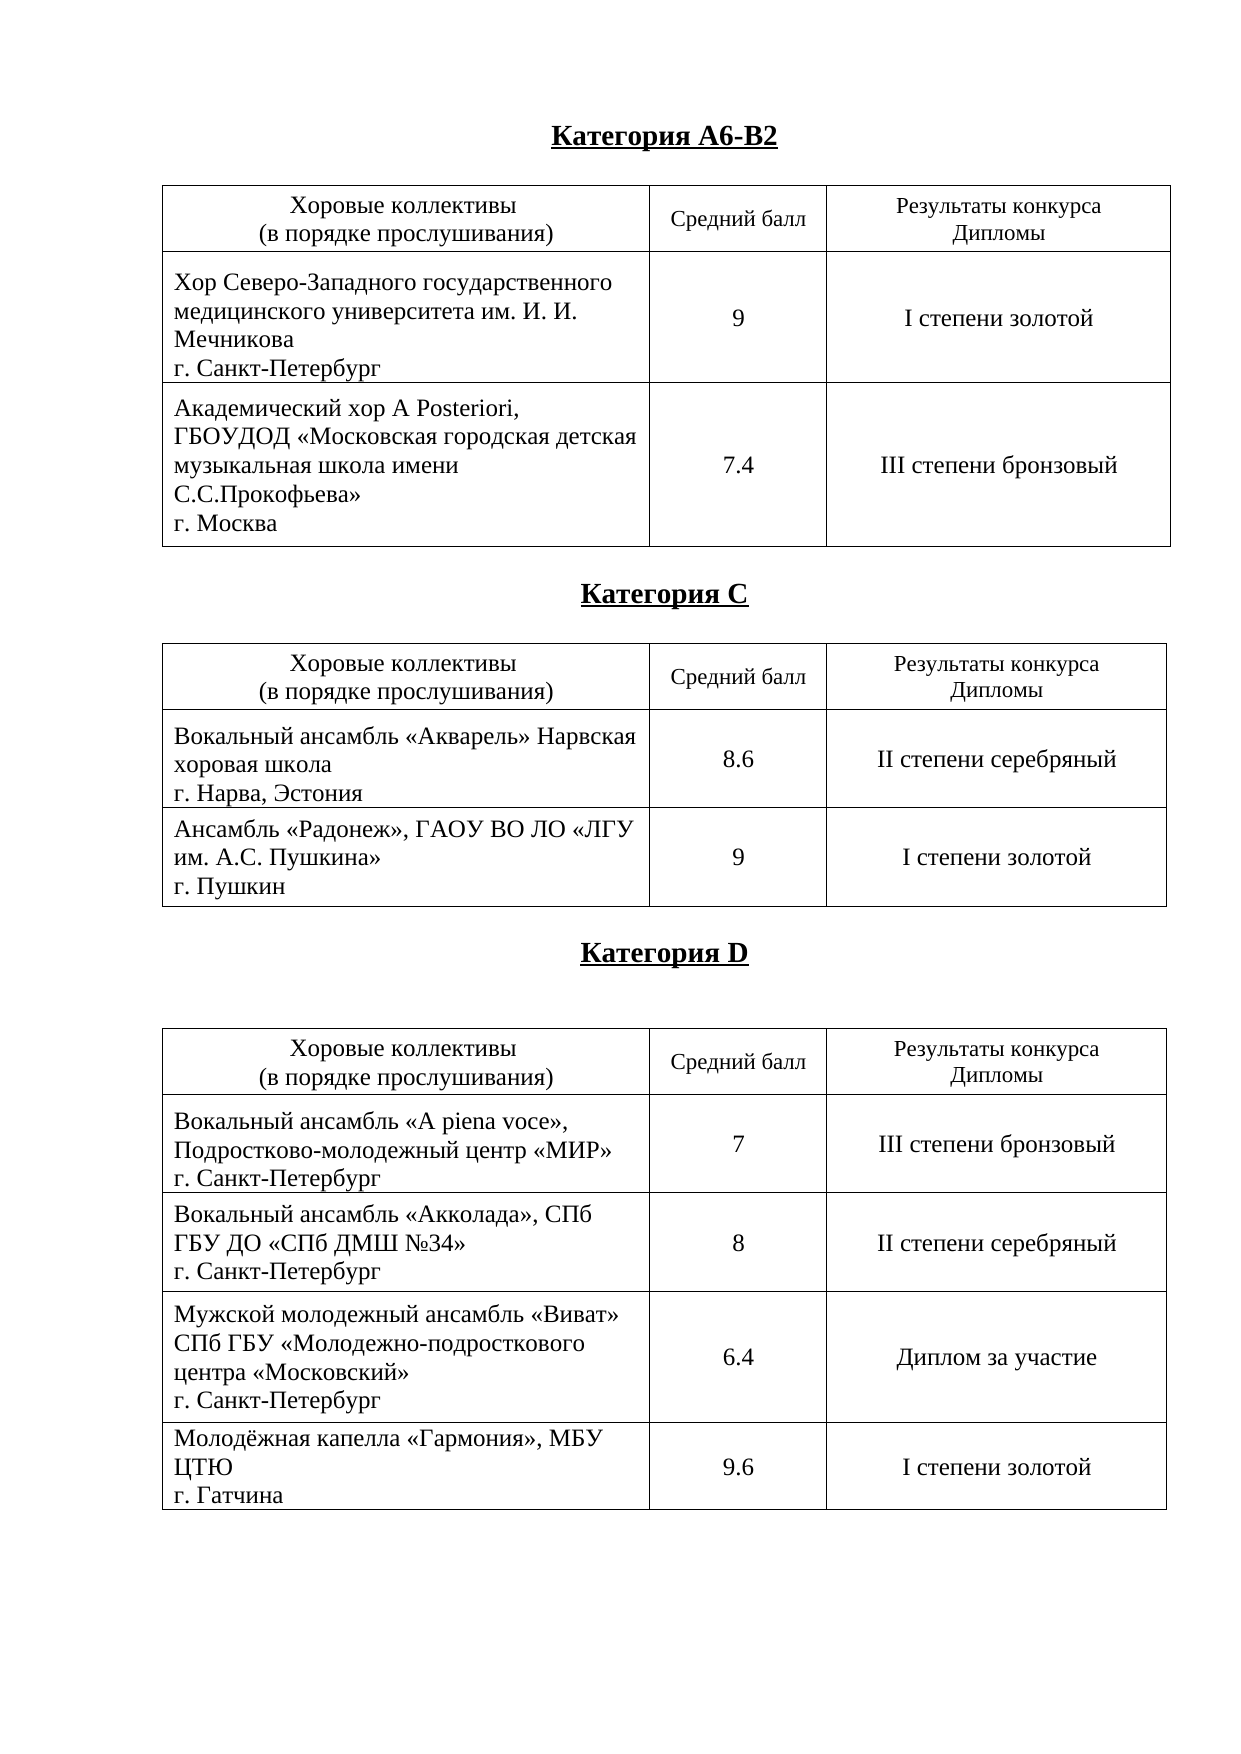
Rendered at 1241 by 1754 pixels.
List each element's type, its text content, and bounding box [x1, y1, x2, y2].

table_header Результаты конкурса Дипломы [827, 186, 1170, 251]
text Категория С [177, 576, 1152, 609]
table_cell Ансамбль «Радонеж», ГАОУ ВО ЛО «ЛГУ им. А.С. Пушкина» г. Пушкин [163, 808, 649, 906]
table_cell Вокальный ансамбль «Акварель» Нарвская хоровая школа г. Нарва, Эстония [163, 710, 649, 807]
table_cell III степени бронзовый [827, 1095, 1166, 1192]
table_cell I степени золотой [827, 808, 1166, 906]
table_cell Академический хор A Posteriori, ГБОУДОД «Московская городская детская музыкальная школа имени С.С.Прокофьева» г. Москва [163, 383, 649, 546]
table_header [163, 186, 649, 251]
table_cell 9.6 [650, 1423, 826, 1509]
table_cell I степени золотой [827, 1423, 1166, 1509]
table_header Средний балл [650, 186, 826, 251]
table_cell II степени серебряный [827, 1193, 1166, 1291]
table_header Средний балл [650, 644, 826, 709]
table_header Хоровые коллективы (в порядке прослушивания) [163, 1029, 649, 1094]
table_cell 8.6 [650, 710, 826, 807]
table_cell 6.4 [650, 1292, 826, 1422]
text Категория D [177, 935, 1152, 969]
table_header Средний балл [650, 1029, 826, 1094]
table_cell Мужской молодежный ансамбль «Виват» СПб ГБУ «Молодежно-подросткового центра «Московский» г. Санкт-Петербург [163, 1292, 649, 1422]
table_header Результаты конкурса Дипломы [827, 1029, 1166, 1094]
table_cell Вокальный ансамбль «Акколада», СПб ГБУ ДО «СПб ДМШ №34» г. Санкт-Петербург [163, 1193, 649, 1291]
table_cell 9 [650, 252, 826, 382]
table_cell 7 [650, 1095, 826, 1192]
text Категория А6-B2 [177, 118, 1152, 152]
table_header Хоровые коллективы (в порядке прослушивания) [163, 644, 649, 709]
table_cell II степени серебряный [827, 710, 1166, 807]
table_cell Хор Северо-Западного государственного медицинского университета им. И. И. Мечникова г. Санкт-Петербург [163, 252, 649, 382]
table_cell Вокальный ансамбль «A piena voce», Подростково-молодежный центр «МИР» г. Санкт-Петербург [163, 1095, 649, 1192]
table_cell Молодёжная капелла «Гармония», МБУ ЦТЮ г. Гатчина [163, 1423, 649, 1509]
table_cell Диплом за участие [827, 1292, 1166, 1422]
table_cell 7.4 [650, 383, 826, 546]
table_cell 9 [650, 808, 826, 906]
table_header Результаты конкурса Дипломы [827, 644, 1166, 709]
table_cell 8 [650, 1193, 826, 1291]
table_cell I степени золотой [827, 252, 1170, 382]
table_cell III степени бронзовый [827, 383, 1170, 546]
